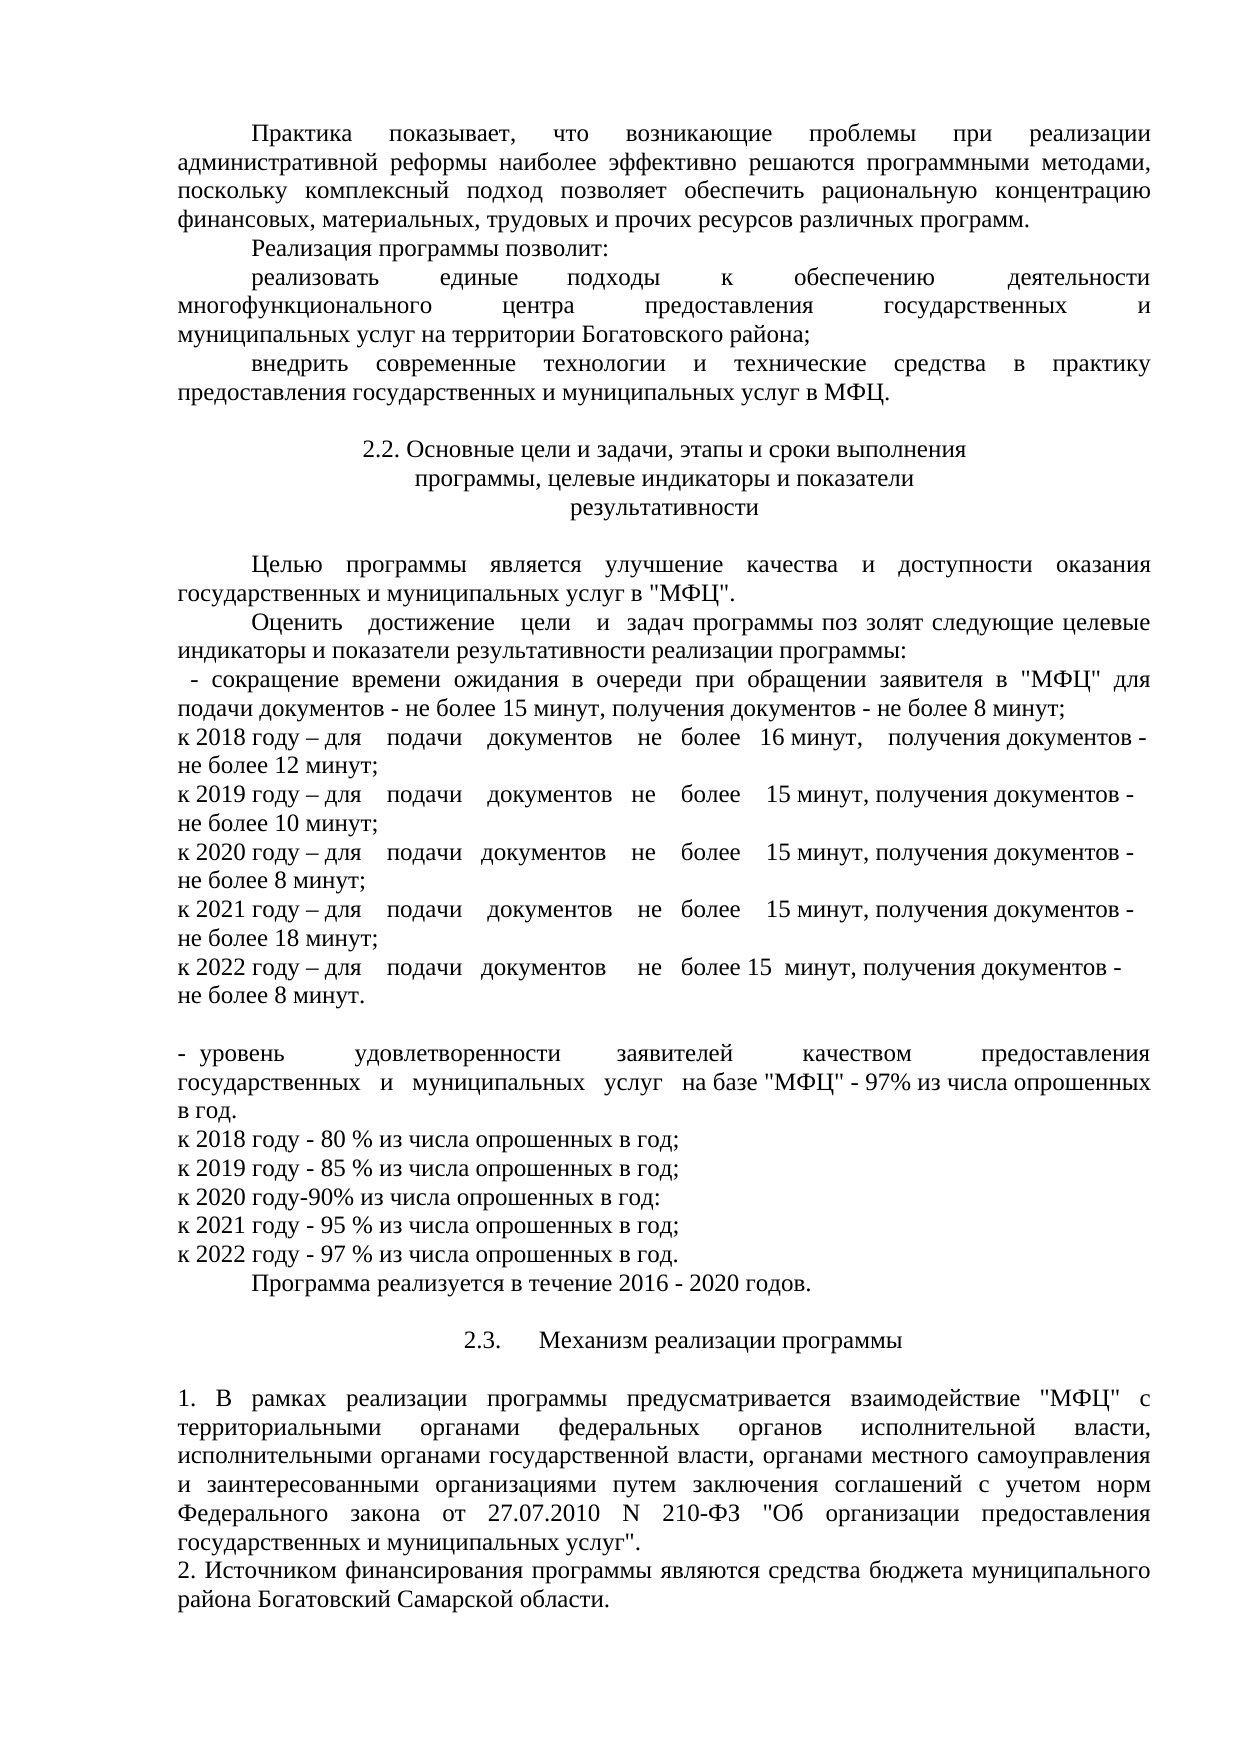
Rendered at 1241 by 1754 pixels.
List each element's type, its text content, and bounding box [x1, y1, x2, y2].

text к 2022 году – для подачи документов не более 15 минут, получения документов - не более 8 минут. [177, 952, 1152, 1009]
text к 2019 году – для подачи документов не более 15 минут, получения документов - не более 10 минут; [177, 779, 1152, 837]
text - сокращение времени ожидания в очереди при обращении заявителя в "МФЦ" для подачи документов - не более 15 минут, получения документов - не более 8 минут; [177, 664, 1152, 722]
text к 2018 году – для подачи документов не более 16 минут, получения документов - не более 12 минут; [177, 722, 1152, 779]
text к 2020 году-90% из числа опрошенных в год: [177, 1182, 1152, 1211]
text к 2021 году – для подачи документов не более 15 минут, получения документов - не более 18 минут; [177, 894, 1152, 952]
text к 2018 году - 80 % из числа опрошенных в год; [177, 1124, 1152, 1153]
text 2. Источником финансирования программы являются средства бюджета муниципального района Богатовский Самарской области. [177, 1556, 1152, 1613]
text Реализация программы позволит: [177, 233, 1152, 262]
text - уровень удовлетворенности заявителей качеством предоставления государственных и муниципальных услуг на базе "МФЦ" - 97% из числа опрошенных в год. [177, 1038, 1152, 1124]
text к 2019 году - 85 % из числа опрошенных в год; [177, 1153, 1152, 1182]
text 1. В рамках реализации программы предусматривается взаимодействие "МФЦ" с территориальными органами федеральных органов исполнительной власти, исполнительными органами государственной власти, органами местного самоуправления и заинтересованными организациями путем заключения соглашений с учетом норм Федерального закона от 27.07.2010 N 210-ФЗ "Об организации предоставления государственных и муниципальных услуг". [177, 1383, 1152, 1556]
text внедрить современные технологии и технические средства в практику предоставления государственных и муниципальных услуг в МФЦ. [177, 348, 1152, 406]
text к 2021 году - 95 % из числа опрошенных в год; [177, 1211, 1152, 1239]
text Практика показывает, что возникающие проблемы при реализации административной реформы наиболее эффективно решаются программными методами, поскольку комплексный подход позволяет обеспечить рациональную концентрацию финансовых, материальных, трудовых и прочих ресурсов различных программ. [177, 118, 1152, 233]
text Программа реализуется в течение 2016 - 2020 годов. [177, 1268, 1152, 1297]
text к 2020 году – для подачи документов не более 15 минут, получения документов - не более 8 минут; [177, 837, 1152, 894]
text Целью программы является улучшение качества и доступности оказания государственных и муниципальных услуг в "МФЦ". [177, 549, 1152, 607]
list Механизм реализации программы [215, 1326, 1152, 1354]
text 2.2. Основные цели и задачи, этапы и сроки выполнения [177, 434, 1152, 463]
text результативности [177, 492, 1152, 521]
text Оценить достижение цели и задач программы поз золят следующие целевые индикаторы и показатели результативности реализации программы: [177, 607, 1152, 664]
text программы, целевые индикаторы и показатели [177, 463, 1152, 492]
text реализовать единые подходы к обеспечению деятельности многофункционального центра предоставления государственных и муниципальных услуг на территории Богатовского района; [177, 262, 1152, 348]
text к 2022 году - 97 % из числа опрошенных в год. [177, 1239, 1152, 1268]
